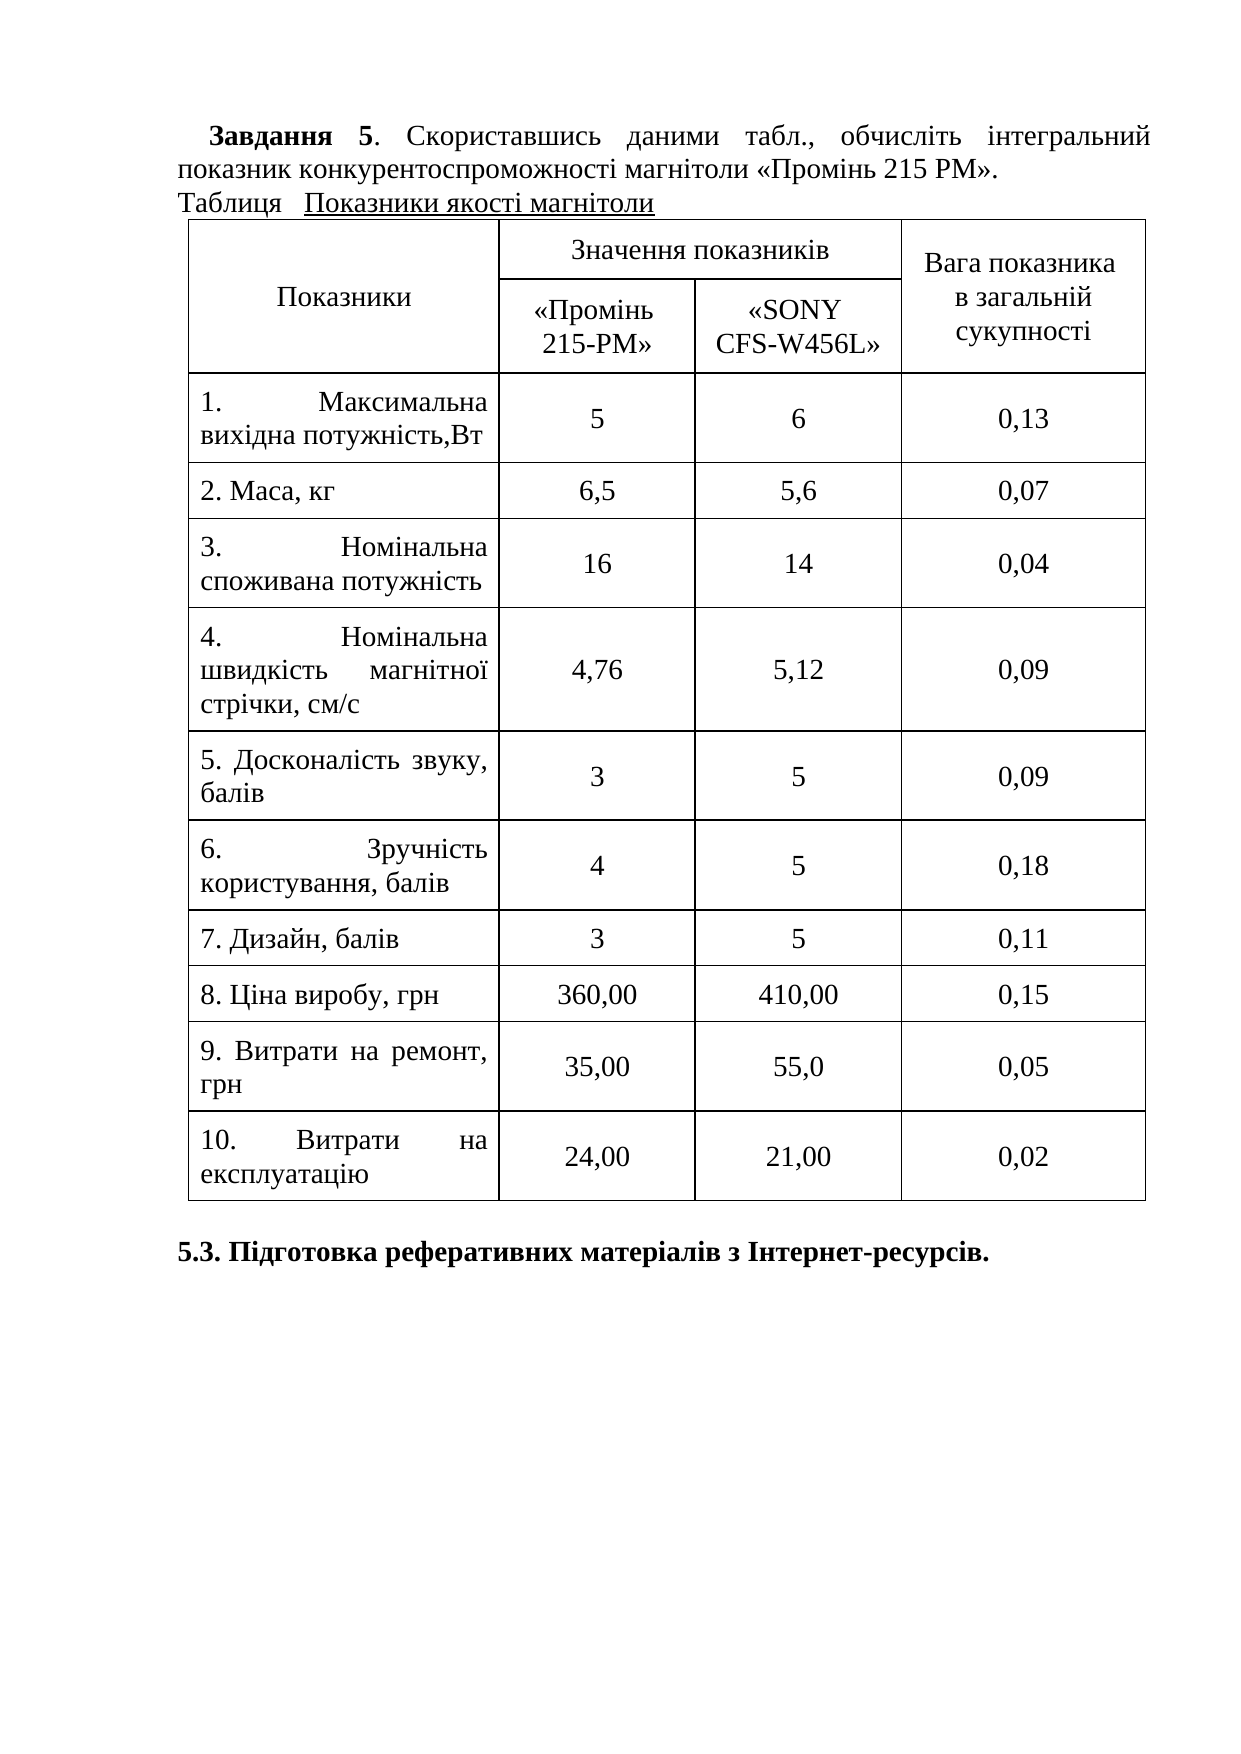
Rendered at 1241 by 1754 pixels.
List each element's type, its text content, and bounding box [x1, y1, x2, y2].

table_cell 10. Витрати на експлуатацію [189, 1112, 498, 1200]
table_cell 3. Номінальна споживана потужність [189, 519, 498, 607]
table_cell 21,00 [696, 1112, 901, 1200]
table_cell 5 [696, 821, 901, 909]
table_cell 3 [500, 911, 694, 965]
table_cell «Промінь 215-РМ» [500, 280, 694, 372]
subtitle Таблиця Показники якості магнітоли [177, 185, 1152, 219]
table_header Значення показників [500, 220, 901, 278]
table_cell 6 [696, 374, 901, 461]
table_cell 5 [696, 732, 901, 819]
table_cell 2. Маса, кг [189, 463, 498, 517]
table_cell 0,09 [902, 608, 1145, 730]
table_cell 5 [696, 911, 901, 965]
table_cell 55,0 [696, 1022, 901, 1110]
table_cell 0,02 [902, 1112, 1145, 1200]
table_cell 4,76 [500, 608, 694, 730]
table_cell 8. Ціна виробу, грн [189, 966, 498, 1021]
table_cell 5,6 [696, 463, 901, 517]
text Завдання 5. Скориставшись даними табл., обчисліть інтегральний показник конкурентоспроможності магнітоли «Промінь 215 РМ». [177, 118, 1152, 185]
table_header Вага показника в загальній сукупності [902, 220, 1145, 372]
table_cell 4. Номінальна швидкість магнітної стрічки, см/с [189, 608, 498, 730]
table_cell 9. Витрати на ремонт, грн [189, 1022, 498, 1110]
table_cell 0,13 [902, 374, 1145, 461]
table_cell 3 [500, 732, 694, 819]
table_cell 6. Зручність користування, балів [189, 821, 498, 909]
table_cell 35,00 [500, 1022, 694, 1110]
table_cell 7. Дизайн, балів [189, 911, 498, 965]
text 5.3. Підготовка реферативних матеріалів з Інтернет-ресурсів. [177, 1234, 1152, 1268]
table_cell «SONY CFS-W456L» [696, 280, 901, 372]
table_cell 0,11 [902, 911, 1145, 965]
table_cell 0,09 [902, 732, 1145, 819]
table_cell 0,15 [902, 966, 1145, 1021]
table_cell 0,18 [902, 821, 1145, 909]
table_cell 360,00 [500, 966, 694, 1021]
table_cell 5,12 [696, 608, 901, 730]
table_cell 410,00 [696, 966, 901, 1021]
table_cell 5. Досконалість звуку, балів [189, 732, 498, 819]
table_cell 0,07 [902, 463, 1145, 517]
table_cell 14 [696, 519, 901, 607]
table_cell 0,04 [902, 519, 1145, 607]
table_cell 1. Максимальна вихідна потужність,Вт [189, 374, 498, 461]
table_cell 5 [500, 374, 694, 461]
table_cell 6,5 [500, 463, 694, 517]
table_cell 4 [500, 821, 694, 909]
table_header Показники [189, 220, 498, 372]
table_cell 0,05 [902, 1022, 1145, 1110]
table_cell 24,00 [500, 1112, 694, 1200]
table_cell 16 [500, 519, 694, 607]
